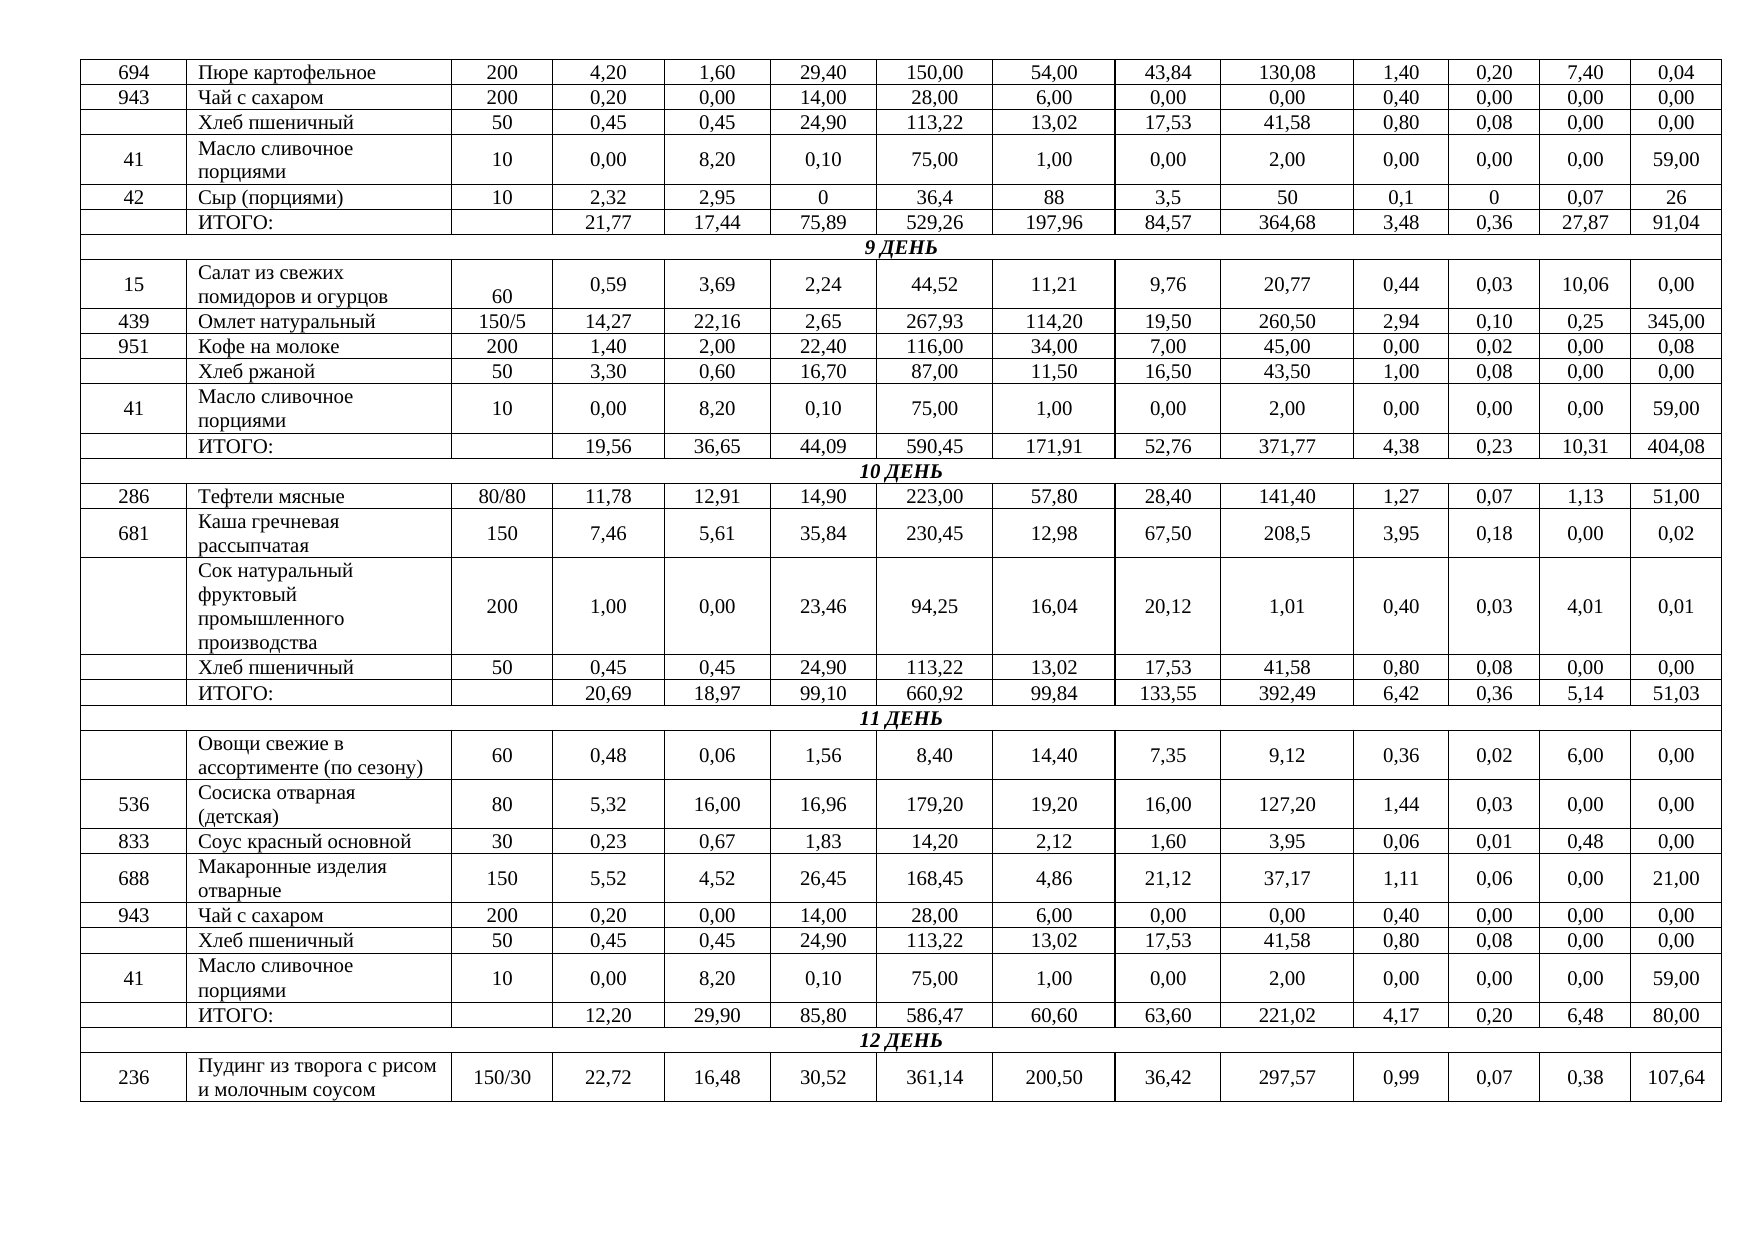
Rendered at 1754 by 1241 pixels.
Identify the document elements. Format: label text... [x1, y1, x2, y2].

table_cell 0,00 [1116, 954, 1220, 1002]
table_cell 0,01 [1449, 829, 1539, 853]
table_cell 0,06 [1449, 854, 1539, 902]
table_cell 3,30 [553, 359, 664, 383]
table_cell 0,00 [1540, 903, 1630, 927]
table_cell 45,00 [1221, 334, 1353, 358]
table_cell 0,45 [553, 655, 664, 679]
table_cell 0,00 [553, 954, 664, 1002]
table_cell 0,03 [1449, 558, 1539, 654]
table_cell 0,10 [771, 135, 876, 183]
table_cell 0,00 [1449, 85, 1539, 109]
table_cell Масло сливочное порциями [187, 954, 451, 1002]
table_cell 833 [81, 829, 186, 853]
table_cell 24,90 [771, 928, 876, 952]
table_cell 0,03 [1449, 260, 1539, 308]
table_cell 0,00 [1540, 655, 1630, 679]
table_cell Хлеб пшеничный [187, 928, 451, 952]
table_cell 0,59 [553, 260, 664, 308]
table_cell 7,46 [553, 509, 664, 557]
table_cell 0,00 [1540, 85, 1630, 109]
table_cell 36,4 [877, 185, 992, 209]
table_cell 1,60 [665, 60, 770, 84]
table_cell 0,00 [1540, 928, 1630, 952]
table_cell 6,48 [1540, 1003, 1630, 1027]
table_cell 0,01 [1631, 558, 1721, 654]
table_cell Салат из свежих помидоров и огурцов [187, 260, 451, 308]
table_cell 14,00 [771, 903, 876, 927]
table_cell 10 [452, 954, 552, 1002]
table_cell 2,24 [771, 260, 876, 308]
table_cell 0,23 [1449, 434, 1539, 458]
table_cell 16,00 [1116, 780, 1220, 828]
table_cell 1,01 [1221, 558, 1353, 654]
table_cell 0,00 [1540, 334, 1630, 358]
table_cell 168,45 [877, 854, 992, 902]
table_cell 63,60 [1116, 1003, 1220, 1027]
table_cell 0,00 [1449, 954, 1539, 1002]
table_cell 17,53 [1116, 655, 1220, 679]
table_cell [452, 1003, 552, 1027]
table_cell 50 [452, 928, 552, 952]
table_cell 2,00 [1221, 954, 1353, 1002]
table_cell 35,84 [771, 509, 876, 557]
table_cell 1,00 [553, 558, 664, 654]
table_cell 5,14 [1540, 680, 1630, 704]
table_cell 0,00 [1540, 110, 1630, 134]
table_cell 44,09 [771, 434, 876, 458]
table_cell 1,13 [1540, 484, 1630, 508]
table_cell 0,36 [1449, 210, 1539, 234]
table_cell Хлеб пшеничный [187, 110, 451, 134]
table_cell 0,00 [1631, 928, 1721, 952]
table_cell 1,60 [1116, 829, 1220, 853]
table_cell 590,45 [877, 434, 992, 458]
table_cell [81, 731, 186, 779]
table_cell 51,00 [1631, 484, 1721, 508]
table_cell 0,00 [1631, 903, 1721, 927]
table_cell 0,00 [1540, 359, 1630, 383]
table_cell 50 [452, 655, 552, 679]
table_cell 0,00 [1449, 903, 1539, 927]
table_cell 0,00 [1540, 384, 1630, 432]
table_cell 21,12 [1116, 854, 1220, 902]
table_cell 29,90 [665, 1003, 770, 1027]
table_cell 586,47 [877, 1003, 992, 1027]
table_cell 179,20 [877, 780, 992, 828]
table_cell 0,00 [1631, 110, 1721, 134]
table_cell 13,02 [993, 928, 1114, 952]
table_cell 10 ДЕНЬ [81, 459, 1721, 483]
table_cell 16,48 [665, 1053, 770, 1101]
table_cell 0,00 [1540, 954, 1630, 1002]
table_cell 2,65 [771, 309, 876, 333]
table_cell 59,00 [1631, 384, 1721, 432]
table_cell [81, 359, 186, 383]
table_cell [81, 680, 186, 704]
table_cell 5,52 [553, 854, 664, 902]
table_cell [81, 434, 186, 458]
table_cell 0,45 [665, 928, 770, 952]
table_cell 0,36 [1354, 731, 1448, 779]
table_cell 150,00 [877, 60, 992, 84]
table_cell 54,00 [993, 60, 1114, 84]
table_cell 10,31 [1540, 434, 1630, 458]
table_cell 85,80 [771, 1003, 876, 1027]
table_cell 0,10 [771, 954, 876, 1002]
table_cell 150/5 [452, 309, 552, 333]
table_cell 28,40 [1116, 484, 1220, 508]
table_cell 392,49 [1221, 680, 1353, 704]
table_cell 75,89 [771, 210, 876, 234]
table_cell ИТОГО: [187, 210, 451, 234]
table_cell 75,00 [877, 135, 992, 183]
table_cell 536 [81, 780, 186, 828]
table_cell 6,42 [1354, 680, 1448, 704]
table_cell 1,44 [1354, 780, 1448, 828]
table_cell 150 [452, 854, 552, 902]
table_cell Сыр (порциями) [187, 185, 451, 209]
table_cell 42 [81, 185, 186, 209]
table_cell 150 [452, 509, 552, 557]
table_cell ИТОГО: [187, 434, 451, 458]
table_cell 6,00 [993, 903, 1114, 927]
table_cell 24,90 [771, 655, 876, 679]
table_cell 9,12 [1221, 731, 1353, 779]
table_cell 41 [81, 135, 186, 183]
table_cell 0,04 [1631, 60, 1721, 84]
table_cell 0,00 [1631, 85, 1721, 109]
table_cell 297,57 [1221, 1053, 1353, 1101]
table_cell Соус красный основной [187, 829, 451, 853]
table_cell 0,00 [1540, 854, 1630, 902]
table_cell 0,00 [1540, 509, 1630, 557]
table_cell 17,44 [665, 210, 770, 234]
table_cell 11,78 [553, 484, 664, 508]
table_cell 4,01 [1540, 558, 1630, 654]
table_cell 57,80 [993, 484, 1114, 508]
table_cell 943 [81, 903, 186, 927]
table_cell 0,80 [1354, 110, 1448, 134]
table_cell 0,20 [553, 85, 664, 109]
table_cell 8,20 [665, 135, 770, 183]
table_cell [81, 928, 186, 952]
table_cell 0,02 [1449, 334, 1539, 358]
table_cell 0,03 [1449, 780, 1539, 828]
table_cell 11 ДЕНЬ [81, 706, 1721, 729]
table_cell 1,11 [1354, 854, 1448, 902]
table_cell 19,50 [1116, 309, 1220, 333]
table_cell Масло сливочное порциями [187, 135, 451, 183]
table_cell 681 [81, 509, 186, 557]
table_cell 41,58 [1221, 110, 1353, 134]
table_cell 0,67 [665, 829, 770, 853]
table_cell 200 [452, 85, 552, 109]
table_cell [452, 434, 552, 458]
table_cell Каша гречневая рассыпчатая [187, 509, 451, 557]
table_cell 36,65 [665, 434, 770, 458]
table_cell 22,16 [665, 309, 770, 333]
table_cell 6,00 [993, 85, 1114, 109]
table_cell 113,22 [877, 655, 992, 679]
table_cell 43,84 [1116, 60, 1220, 84]
table_cell 20,69 [553, 680, 664, 704]
table_cell 24,90 [771, 110, 876, 134]
table_cell 0,48 [553, 731, 664, 779]
table_cell 75,00 [877, 384, 992, 432]
table_cell 0,08 [1449, 110, 1539, 134]
table_cell 2,95 [665, 185, 770, 209]
table_cell 0,00 [553, 384, 664, 432]
table_cell Хлеб пшеничный [187, 655, 451, 679]
table_cell 116,00 [877, 334, 992, 358]
table_cell 0,00 [553, 135, 664, 183]
table_cell 59,00 [1631, 954, 1721, 1002]
table_cell 230,45 [877, 509, 992, 557]
table_cell 0,00 [1116, 85, 1220, 109]
table_cell 16,00 [665, 780, 770, 828]
table_cell 22,72 [553, 1053, 664, 1101]
table_cell 6,00 [1540, 731, 1630, 779]
table_cell 99,84 [993, 680, 1114, 704]
table_cell [81, 655, 186, 679]
table_cell 0,44 [1354, 260, 1448, 308]
table_cell 80,00 [1631, 1003, 1721, 1027]
table_cell 0,00 [1631, 829, 1721, 853]
table_cell 91,04 [1631, 210, 1721, 234]
table_cell 208,5 [1221, 509, 1353, 557]
table_cell 12,98 [993, 509, 1114, 557]
table_cell 260,50 [1221, 309, 1353, 333]
table_cell 23,46 [771, 558, 876, 654]
table_cell 10 [452, 384, 552, 432]
table_cell 1,00 [993, 135, 1114, 183]
table_cell 2,00 [1221, 135, 1353, 183]
table_cell 50 [452, 359, 552, 383]
table_cell 1,00 [1354, 359, 1448, 383]
table_cell 171,91 [993, 434, 1114, 458]
table_cell Чай с сахаром [187, 85, 451, 109]
table_cell 200 [452, 558, 552, 654]
table_cell 3,95 [1221, 829, 1353, 853]
table_cell 13,02 [993, 110, 1114, 134]
table_cell 0,20 [1449, 1003, 1539, 1027]
table_cell 80/80 [452, 484, 552, 508]
table_cell 26,45 [771, 854, 876, 902]
table_cell 114,20 [993, 309, 1114, 333]
table_cell 1,40 [553, 334, 664, 358]
table_cell 0,00 [1540, 135, 1630, 183]
table_cell 0,00 [1449, 135, 1539, 183]
table_cell 7,35 [1116, 731, 1220, 779]
table_cell Пудинг из творога с рисом и молочным соусом [187, 1053, 451, 1101]
table_cell 19,56 [553, 434, 664, 458]
table_cell 113,22 [877, 928, 992, 952]
table_cell 16,96 [771, 780, 876, 828]
table_cell 0,06 [1354, 829, 1448, 853]
table_cell 0,07 [1449, 484, 1539, 508]
table_cell 0,06 [665, 731, 770, 779]
table_cell 0,40 [1354, 903, 1448, 927]
table_cell 14,90 [771, 484, 876, 508]
table_cell 0,00 [1354, 334, 1448, 358]
table_cell 0,00 [1354, 954, 1448, 1002]
table_cell 21,00 [1631, 854, 1721, 902]
table_cell 4,20 [553, 60, 664, 84]
table_cell 8,40 [877, 731, 992, 779]
table_cell 0,07 [1540, 185, 1630, 209]
table_cell 0,02 [1631, 509, 1721, 557]
table_cell 0,08 [1449, 359, 1539, 383]
table_cell Овощи свежие в ассортименте (по сезону) [187, 731, 451, 779]
table_cell Тефтели мясные [187, 484, 451, 508]
table_cell 20,77 [1221, 260, 1353, 308]
table_cell 0,00 [1354, 135, 1448, 183]
table_cell 18,97 [665, 680, 770, 704]
table_cell 0,00 [1449, 384, 1539, 432]
table_cell 0 [1449, 185, 1539, 209]
table_cell 59,00 [1631, 135, 1721, 183]
table_cell 94,25 [877, 558, 992, 654]
table_cell 14,27 [553, 309, 664, 333]
table_cell 3,5 [1116, 185, 1220, 209]
table_cell 0,00 [1116, 903, 1220, 927]
table_cell 200 [452, 334, 552, 358]
table_cell 0,00 [1540, 780, 1630, 828]
table_cell Кофе на молоке [187, 334, 451, 358]
table_cell 1,00 [993, 954, 1114, 1002]
table_cell 8,20 [665, 384, 770, 432]
table_cell 2,12 [993, 829, 1114, 853]
table_cell 88 [993, 185, 1114, 209]
table_cell Пюре картофельное [187, 60, 451, 84]
table_cell 26 [1631, 185, 1721, 209]
table_cell 99,10 [771, 680, 876, 704]
table_cell 50 [1221, 185, 1353, 209]
table_cell [81, 210, 186, 234]
table_cell 0,08 [1449, 655, 1539, 679]
table_cell 30,52 [771, 1053, 876, 1101]
table_cell 7,00 [1116, 334, 1220, 358]
table_cell 37,17 [1221, 854, 1353, 902]
table_cell 22,40 [771, 334, 876, 358]
table_cell 44,52 [877, 260, 992, 308]
table_cell 2,00 [1221, 384, 1353, 432]
table_cell 361,14 [877, 1053, 992, 1101]
table_cell 0,25 [1540, 309, 1630, 333]
table_cell 12,91 [665, 484, 770, 508]
table_cell 4,52 [665, 854, 770, 902]
table_cell 17,53 [1116, 110, 1220, 134]
table_cell 11,21 [993, 260, 1114, 308]
table_cell Омлет натуральный [187, 309, 451, 333]
table_cell 0,10 [771, 384, 876, 432]
table_cell 0,99 [1354, 1053, 1448, 1101]
table_cell 0,00 [665, 85, 770, 109]
table_cell 0,07 [1449, 1053, 1539, 1101]
table_cell 221,02 [1221, 1003, 1353, 1027]
table_cell 688 [81, 854, 186, 902]
table_cell 9 ДЕНЬ [81, 235, 1721, 259]
table_cell 0,45 [553, 928, 664, 952]
table_cell Сосиска отварная (детская) [187, 780, 451, 828]
table_cell 0,40 [1354, 85, 1448, 109]
table_cell 200 [452, 60, 552, 84]
table_cell 0,10 [1449, 309, 1539, 333]
table_cell 75,00 [877, 954, 992, 1002]
table_cell 0,00 [1631, 359, 1721, 383]
table_cell 28,00 [877, 903, 992, 927]
table_cell 30 [452, 829, 552, 853]
table_cell 529,26 [877, 210, 992, 234]
table_cell 84,57 [1116, 210, 1220, 234]
table_cell 20,12 [1116, 558, 1220, 654]
table_cell 1,00 [993, 384, 1114, 432]
table_cell 80 [452, 780, 552, 828]
table_cell 60 [452, 260, 552, 308]
table_cell 14,40 [993, 731, 1114, 779]
table_cell 694 [81, 60, 186, 84]
table_cell 2,32 [553, 185, 664, 209]
table_cell 200,50 [993, 1053, 1114, 1101]
table_cell [81, 110, 186, 134]
table_cell 14,00 [771, 85, 876, 109]
table_cell 0,00 [1631, 731, 1721, 779]
table_cell 16,04 [993, 558, 1114, 654]
table_cell 267,93 [877, 309, 992, 333]
table_cell 9,76 [1116, 260, 1220, 308]
table_cell 0,08 [1631, 334, 1721, 358]
table_cell 3,95 [1354, 509, 1448, 557]
table_cell 150/30 [452, 1053, 552, 1101]
table_cell 286 [81, 484, 186, 508]
table_cell 0,00 [1116, 135, 1220, 183]
table_cell 133,55 [1116, 680, 1220, 704]
table_cell 0,45 [665, 110, 770, 134]
table_cell 1,83 [771, 829, 876, 853]
table_cell 0,02 [1449, 731, 1539, 779]
table_cell 17,53 [1116, 928, 1220, 952]
table_cell 345,00 [1631, 309, 1721, 333]
table_cell 87,00 [877, 359, 992, 383]
table_cell 439 [81, 309, 186, 333]
table_cell 41,58 [1221, 928, 1353, 952]
table_cell 10,06 [1540, 260, 1630, 308]
table_cell [452, 680, 552, 704]
table_cell 13,02 [993, 655, 1114, 679]
table_cell 0,00 [1631, 260, 1721, 308]
table_cell 127,20 [1221, 780, 1353, 828]
table_cell 0,40 [1354, 558, 1448, 654]
table_cell 12,20 [553, 1003, 664, 1027]
table_cell 141,40 [1221, 484, 1353, 508]
table_cell 51,03 [1631, 680, 1721, 704]
table_cell 0,00 [1631, 655, 1721, 679]
table_cell 0,00 [1631, 780, 1721, 828]
table_cell 0,23 [553, 829, 664, 853]
table_cell ИТОГО: [187, 1003, 451, 1027]
table_cell 1,40 [1354, 60, 1448, 84]
table_cell 223,00 [877, 484, 992, 508]
table_cell 60 [452, 731, 552, 779]
table_cell 60,60 [993, 1003, 1114, 1027]
table_cell 19,20 [993, 780, 1114, 828]
table_cell ИТОГО: [187, 680, 451, 704]
table_cell 3,69 [665, 260, 770, 308]
table_cell 951 [81, 334, 186, 358]
table_cell 0,48 [1540, 829, 1630, 853]
table_cell 0,1 [1354, 185, 1448, 209]
table_cell 16,70 [771, 359, 876, 383]
table_cell 67,50 [1116, 509, 1220, 557]
table_cell 28,00 [877, 85, 992, 109]
table_cell 1,56 [771, 731, 876, 779]
table_cell 113,22 [877, 110, 992, 134]
table_cell 0,00 [665, 558, 770, 654]
table_cell 943 [81, 85, 186, 109]
table_cell 52,76 [1116, 434, 1220, 458]
table_cell 130,08 [1221, 60, 1353, 84]
table_cell 11,50 [993, 359, 1114, 383]
table_cell 8,20 [665, 954, 770, 1002]
table_cell 2,94 [1354, 309, 1448, 333]
table_cell 0,00 [1354, 384, 1448, 432]
table_cell [81, 1003, 186, 1027]
table_cell 4,38 [1354, 434, 1448, 458]
table_cell 371,77 [1221, 434, 1353, 458]
table_cell 43,50 [1221, 359, 1353, 383]
table_cell 0,20 [1449, 60, 1539, 84]
table_cell 0,60 [665, 359, 770, 383]
table_cell 0,08 [1449, 928, 1539, 952]
table_cell 0,80 [1354, 655, 1448, 679]
table_cell 1,27 [1354, 484, 1448, 508]
table_cell 0,00 [1116, 384, 1220, 432]
table_cell 0,18 [1449, 509, 1539, 557]
table_cell 27,87 [1540, 210, 1630, 234]
table_cell 197,96 [993, 210, 1114, 234]
table_cell 0,00 [665, 903, 770, 927]
table_cell 7,40 [1540, 60, 1630, 84]
table_cell 10 [452, 185, 552, 209]
table_cell 4,86 [993, 854, 1114, 902]
table_cell 404,08 [1631, 434, 1721, 458]
table_cell 15 [81, 260, 186, 308]
table_cell Чай с сахаром [187, 903, 451, 927]
table_cell 107,64 [1631, 1053, 1721, 1101]
table_cell 36,42 [1116, 1053, 1220, 1101]
table_cell 29,40 [771, 60, 876, 84]
table_cell 236 [81, 1053, 186, 1101]
table_cell 0,45 [553, 110, 664, 134]
table_cell 3,48 [1354, 210, 1448, 234]
table_cell 0 [771, 185, 876, 209]
table_cell Масло сливочное порциями [187, 384, 451, 432]
table_cell 12 ДЕНЬ [81, 1028, 1721, 1052]
table_cell Макаронные изделия отварные [187, 854, 451, 902]
table_cell 14,20 [877, 829, 992, 853]
table_cell Хлеб ржаной [187, 359, 451, 383]
table_cell 2,00 [665, 334, 770, 358]
table_cell 16,50 [1116, 359, 1220, 383]
table_cell 50 [452, 110, 552, 134]
table_cell 364,68 [1221, 210, 1353, 234]
table_cell 34,00 [993, 334, 1114, 358]
table_cell 0,00 [1221, 85, 1353, 109]
table_cell [81, 558, 186, 654]
table_cell 0,20 [553, 903, 664, 927]
table_cell 0,00 [1221, 903, 1353, 927]
table_cell 0,36 [1449, 680, 1539, 704]
table_cell 660,92 [877, 680, 992, 704]
table_cell 21,77 [553, 210, 664, 234]
table_cell 4,17 [1354, 1003, 1448, 1027]
table_cell 41 [81, 384, 186, 432]
table_cell 0,38 [1540, 1053, 1630, 1101]
table_cell 5,32 [553, 780, 664, 828]
table_cell 41,58 [1221, 655, 1353, 679]
table_cell 0,80 [1354, 928, 1448, 952]
table_cell 41 [81, 954, 186, 1002]
table_cell 10 [452, 135, 552, 183]
table_cell 0,45 [665, 655, 770, 679]
table_cell 5,61 [665, 509, 770, 557]
table_cell Сок натуральный фруктовый промышленного производства [187, 558, 451, 654]
table_cell [452, 210, 552, 234]
table_cell 200 [452, 903, 552, 927]
